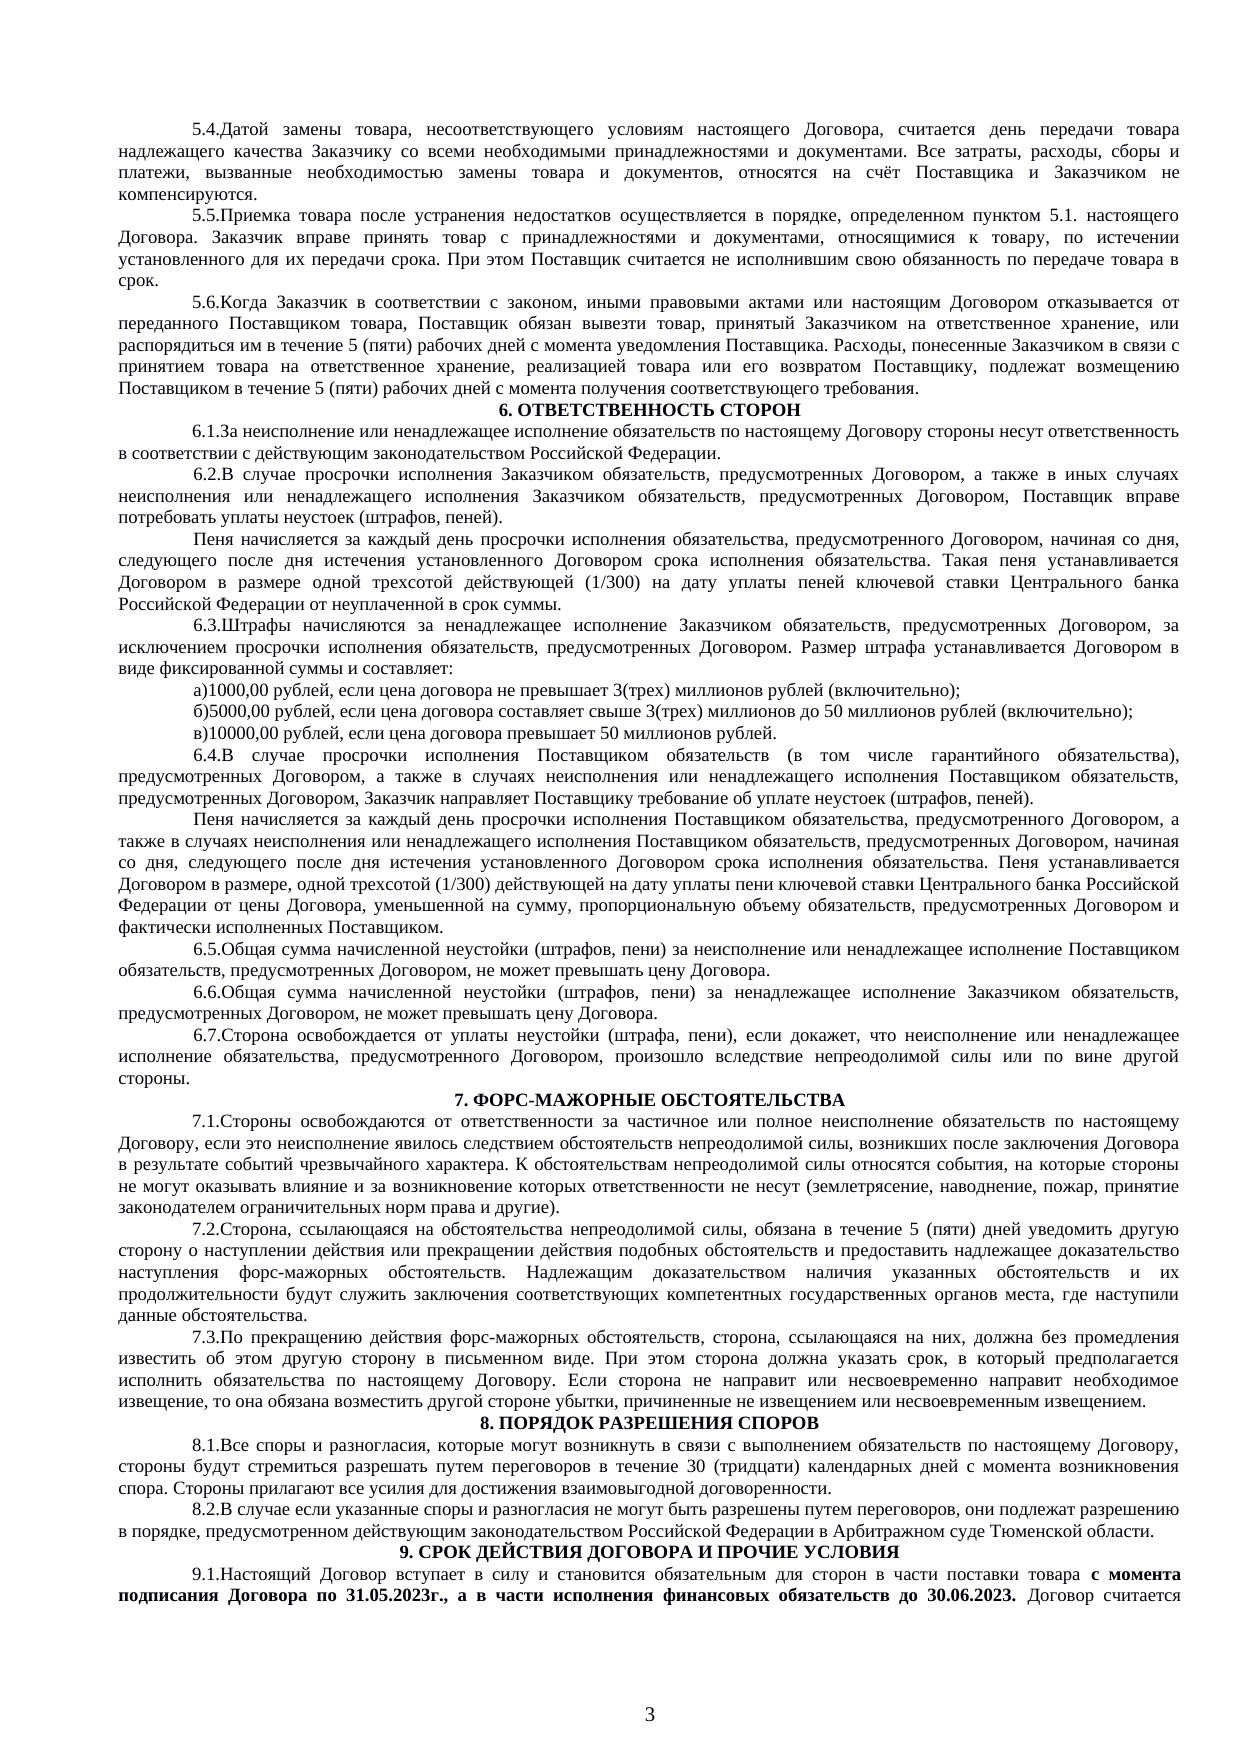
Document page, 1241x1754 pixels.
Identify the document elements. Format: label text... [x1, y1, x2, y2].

text 8. ПОРЯДОК РАЗРЕШЕНИЯ СПОРОВ [118, 1412, 1181, 1433]
text 5.6.Когда Заказчик в соответствии с законом, иными правовыми актами или настоящим Договором отказывается от переданного Поставщиком товара, Поставщик обязан вывезти товар, принятый Заказчиком на ответственное хранение, или распорядиться им в течение 5 (пяти) рабочих дней с момента уведомления Поставщика. Расходы, понесенные Заказчиком в связи с принятием товара на ответственное хранение, реализацией товара или его возвратом Поставщику, подлежат возмещению Поставщиком в течение 5 (пяти) рабочих дней с момента получения соответствующего требования. [118, 291, 1181, 398]
text 6.3.Штрафы начисляются за ненадлежащее исполнение Заказчиком обязательств, предусмотренных Договором, за исключением просрочки исполнения обязательств, предусмотренных Договором. Размер штрафа устанавливается Договором в виде фиксированной суммы и составляет: [118, 614, 1181, 679]
text 7.2.Сторона, ссылающаяся на обстоятельства непреодолимой силы, обязана в течение 5 (пяти) дней уведомить другую сторону о наступлении действия или прекращении действия подобных обстоятельств и предоставить надлежащее доказательство наступления форс-мажорных обстоятельств. Надлежащим доказательством наличия указанных обстоятельств и их продолжительности будут служить заключения соответствующих компетентных государственных органов места, где наступили данные обстоятельства. [118, 1218, 1181, 1326]
text Пеня начисляется за каждый день просрочки исполнения обязательства, предусмотренного Договором, начиная со дня, следующего после дня истечения установленного Договором срока исполнения обязательства. Такая пеня устанавливается Договором в размере одной трехсотой действующей (1/300) на дату уплаты пеней ключевой ставки Центрального банка Российской Федерации от неуплаченной в срок суммы. [118, 528, 1181, 614]
text 7. ФОРС-МАЖОРНЫЕ ОБСТОЯТЕЛЬСТВА [118, 1088, 1181, 1110]
text Пеня начисляется за каждый день просрочки исполнения Поставщиком обязательства, предусмотренного Договором, а также в случаях неисполнения или ненадлежащего исполнения Поставщиком обязательств, предусмотренных Договором, начиная со дня, следующего после дня истечения установленного Договором срока исполнения обязательства. Пеня устанавливается Договором в размере, одной трехсотой (1/300) действующей на дату уплаты пени ключевой ставки Центрального банка Российской Федерации от цены Договора, уменьшенной на сумму, пропорциональную объему обязательств, предусмотренных Договором и фактически исполненных Поставщиком. [118, 808, 1181, 937]
text 5.4.Датой замены товара, несоответствующего условиям настоящего Договора, считается день передачи товара надлежащего качества Заказчику со всеми необходимыми принадлежностями и документами. Все затраты, расходы, сборы и платежи, вызванные необходимостью замены товара и документов, относятся на счёт Поставщика и Заказчиком не компенсируются. [118, 118, 1181, 204]
text б)5000,00 рублей, если цена договора составляет свыше 3(трех) миллионов до 50 миллионов рублей (включительно); [118, 700, 1181, 722]
text 6.4.В случае просрочки исполнения Поставщиком обязательств (в том числе гарантийного обязательства), предусмотренных Договором, а также в случаях неисполнения или ненадлежащего исполнения Поставщиком обязательств, предусмотренных Договором, Заказчик направляет Поставщику требование об уплате неустоек (штрафов, пеней). [118, 743, 1181, 808]
text в)10000,00 рублей, если цена договора превышает 50 миллионов рублей. [118, 722, 1181, 743]
text 6.6.Общая сумма начисленной неустойки (штрафов, пени) за ненадлежащее исполнение Заказчиком обязательств, предусмотренных Договором, не может превышать цену Договора. [118, 981, 1181, 1024]
text 6.1.За неисполнение или ненадлежащее исполнение обязательств по настоящему Договору стороны несут ответственность в соответствии с действующим законодательством Российской Федерации. [118, 420, 1181, 463]
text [118, 1563, 1181, 1606]
text 5.5.Приемка товара после устранения недостатков осуществляется в порядке, определенном пунктом 5.1. настоящего Договора. Заказчик вправе принять товар с принадлежностями и документами, относящимися к товару, по истечении установленного для их передачи срока. При этом Поставщик считается не исполнившим свою обязанность по передаче товара в срок. [118, 204, 1181, 291]
text 6. ОТВЕТСТВЕННОСТЬ СТОРОН [118, 398, 1181, 420]
text 7.3.По прекращению действия форс-мажорных обстоятельств, сторона, ссылающаяся на них, должна без промедления известить об этом другую сторону в письменном виде. При этом сторона должна указать срок, в который предполагается исполнить обязательства по настоящему Договору. Если сторона не направит или несвоевременно направит необходимое извещение, то она обязана возместить другой стороне убытки, причиненные не извещением или несвоевременным извещением. [118, 1326, 1181, 1412]
text 6.7.Сторона освобождается от уплаты неустойки (штрафа, пени), если докажет, что неисполнение или ненадлежащее исполнение обязательства, предусмотренного Договором, произошло вследствие непреодолимой силы или по вине другой стороны. [118, 1024, 1181, 1088]
text а)1000,00 рублей, если цена договора не превышает 3(трех) миллионов рублей (включительно); [118, 679, 1181, 700]
text 8.2.В случае если указанные споры и разногласия не могут быть разрешены путем переговоров, они подлежат разрешению в порядке, предусмотренном действующим законодательством Российской Федерации в Арбитражном суде Тюменской области. [118, 1498, 1181, 1541]
text 8.1.Все споры и разногласия, которые могут возникнуть в связи с выполнением обязательств по настоящему Договору, стороны будут стремиться разрешать путем переговоров в течение 30 (тридцати) календарных дней с момента возникновения спора. Стороны прилагают все усилия для достижения взаимовыгодной договоренности. [118, 1433, 1181, 1498]
text 6.5.Общая сумма начисленной неустойки (штрафов, пени) за неисполнение или ненадлежащее исполнение Поставщиком обязательств, предусмотренных Договором, не может превышать цену Договора. [118, 937, 1181, 981]
text 7.1.Стороны освобождаются от ответственности за частичное или полное неисполнение обязательств по настоящему Договору, если это неисполнение явилось следствием обстоятельств непреодолимой силы, возникших после заключения Договора в результате событий чрезвычайного характера. К обстоятельствам непреодолимой силы относятся события, на которые стороны не могут оказывать влияние и за возникновение которых ответственности не несут (землетрясение, наводнение, пожар, принятие законодателем ограничительных норм права и другие). [118, 1110, 1181, 1218]
text 6.2.В случае просрочки исполнения Заказчиком обязательств, предусмотренных Договором, а также в иных случаях неисполнения или ненадлежащего исполнения Заказчиком обязательств, предусмотренных Договором, Поставщик вправе потребовать уплаты неустоек (штрафов, пеней). [118, 463, 1181, 528]
text 9. СРОК ДЕЙСТВИЯ ДОГОВОРА И ПРОЧИЕ УСЛОВИЯ [118, 1541, 1181, 1563]
